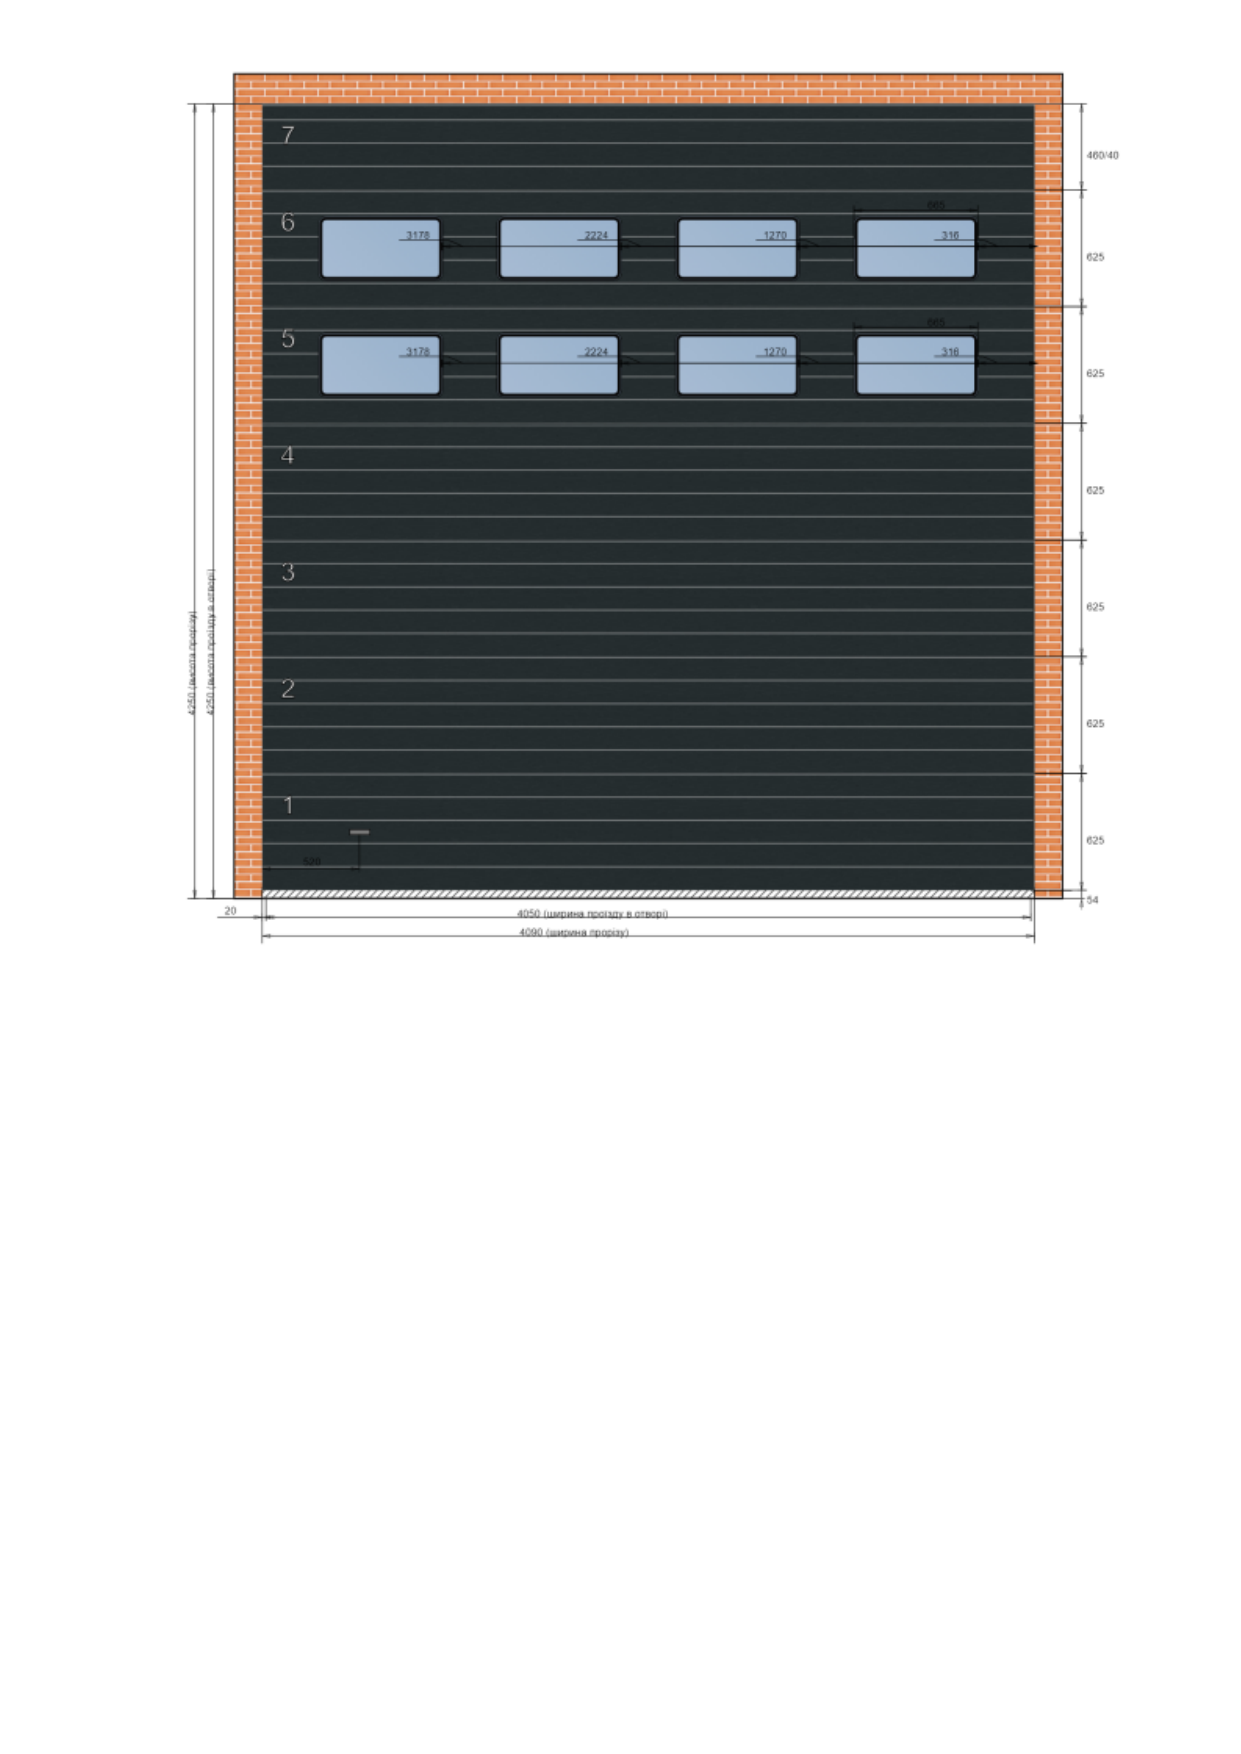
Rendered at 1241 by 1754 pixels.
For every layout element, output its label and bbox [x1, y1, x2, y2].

picture [169, 44, 1130, 981]
